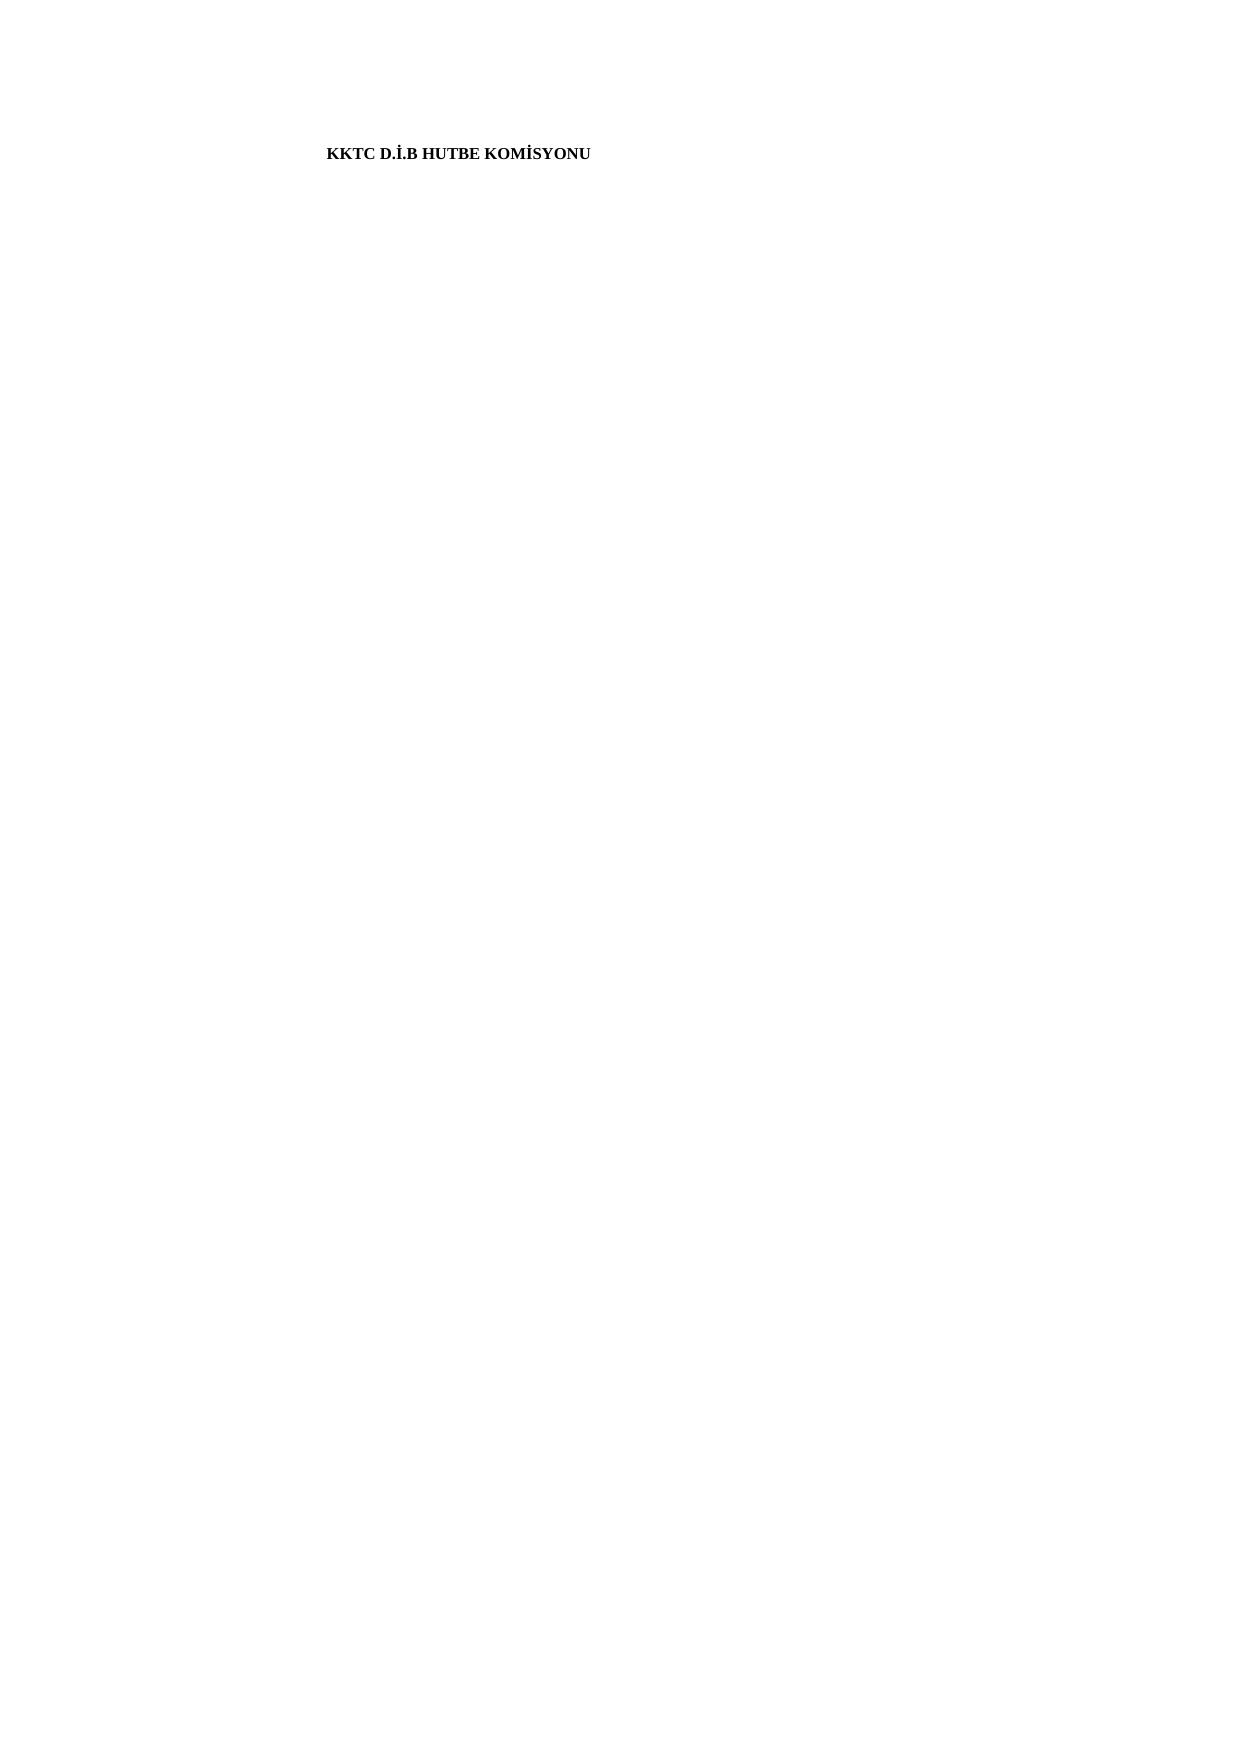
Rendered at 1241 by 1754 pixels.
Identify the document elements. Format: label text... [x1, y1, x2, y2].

text KKTC D.İ.B HUTBE KOMİSYONU [74, 144, 591, 163]
